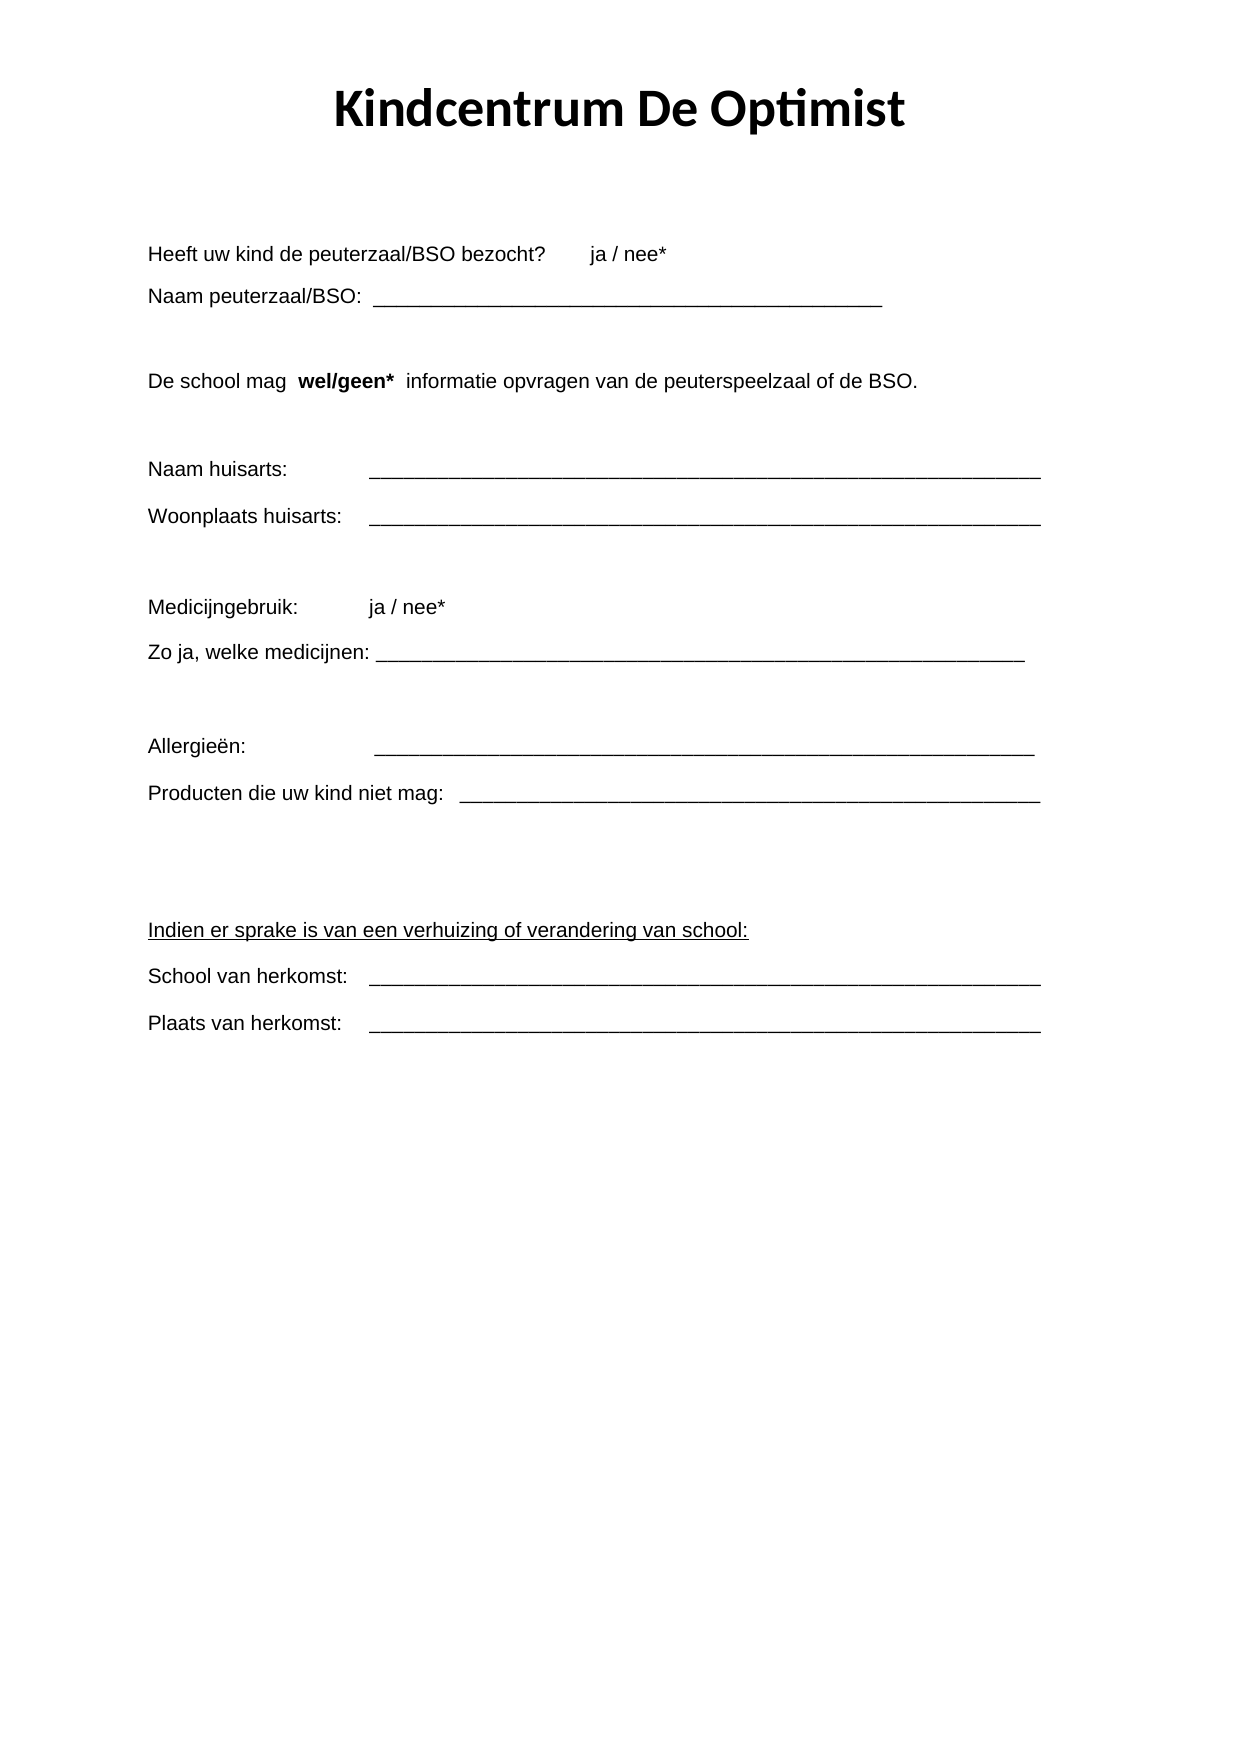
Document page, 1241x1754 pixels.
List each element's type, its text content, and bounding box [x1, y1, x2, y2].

text Naam huisarts: ___________________________________________________________ [148, 454, 1093, 482]
text School van herkomst: ___________________________________________________________ [148, 961, 1093, 989]
text Plaats van herkomst: ___________________________________________________________ [148, 1008, 1093, 1036]
text Medicijngebruik: ja / nee* [148, 594, 1093, 618]
text De school mag wel/geen* informatie opvragen van de peuterspeelzaal of de BSO. [148, 369, 1093, 393]
text Indien er sprake is van een verhuizing of verandering van school: [148, 918, 1093, 942]
text Producten die uw kind niet mag: ___________________________________________________ [148, 778, 1093, 806]
text Zo ja, welke medicijnen: _________________________________________________________ [148, 637, 1093, 665]
text Naam peuterzaal/BSO: ____________________________________________ [148, 284, 1093, 308]
text Heeft uw kind de peuterzaal/BSO bezocht? ja / nee* [148, 241, 1093, 265]
text Woonplaats huisarts: ___________________________________________________________ [148, 501, 1093, 529]
text Allergieën: __________________________________________________________ [148, 731, 1093, 759]
